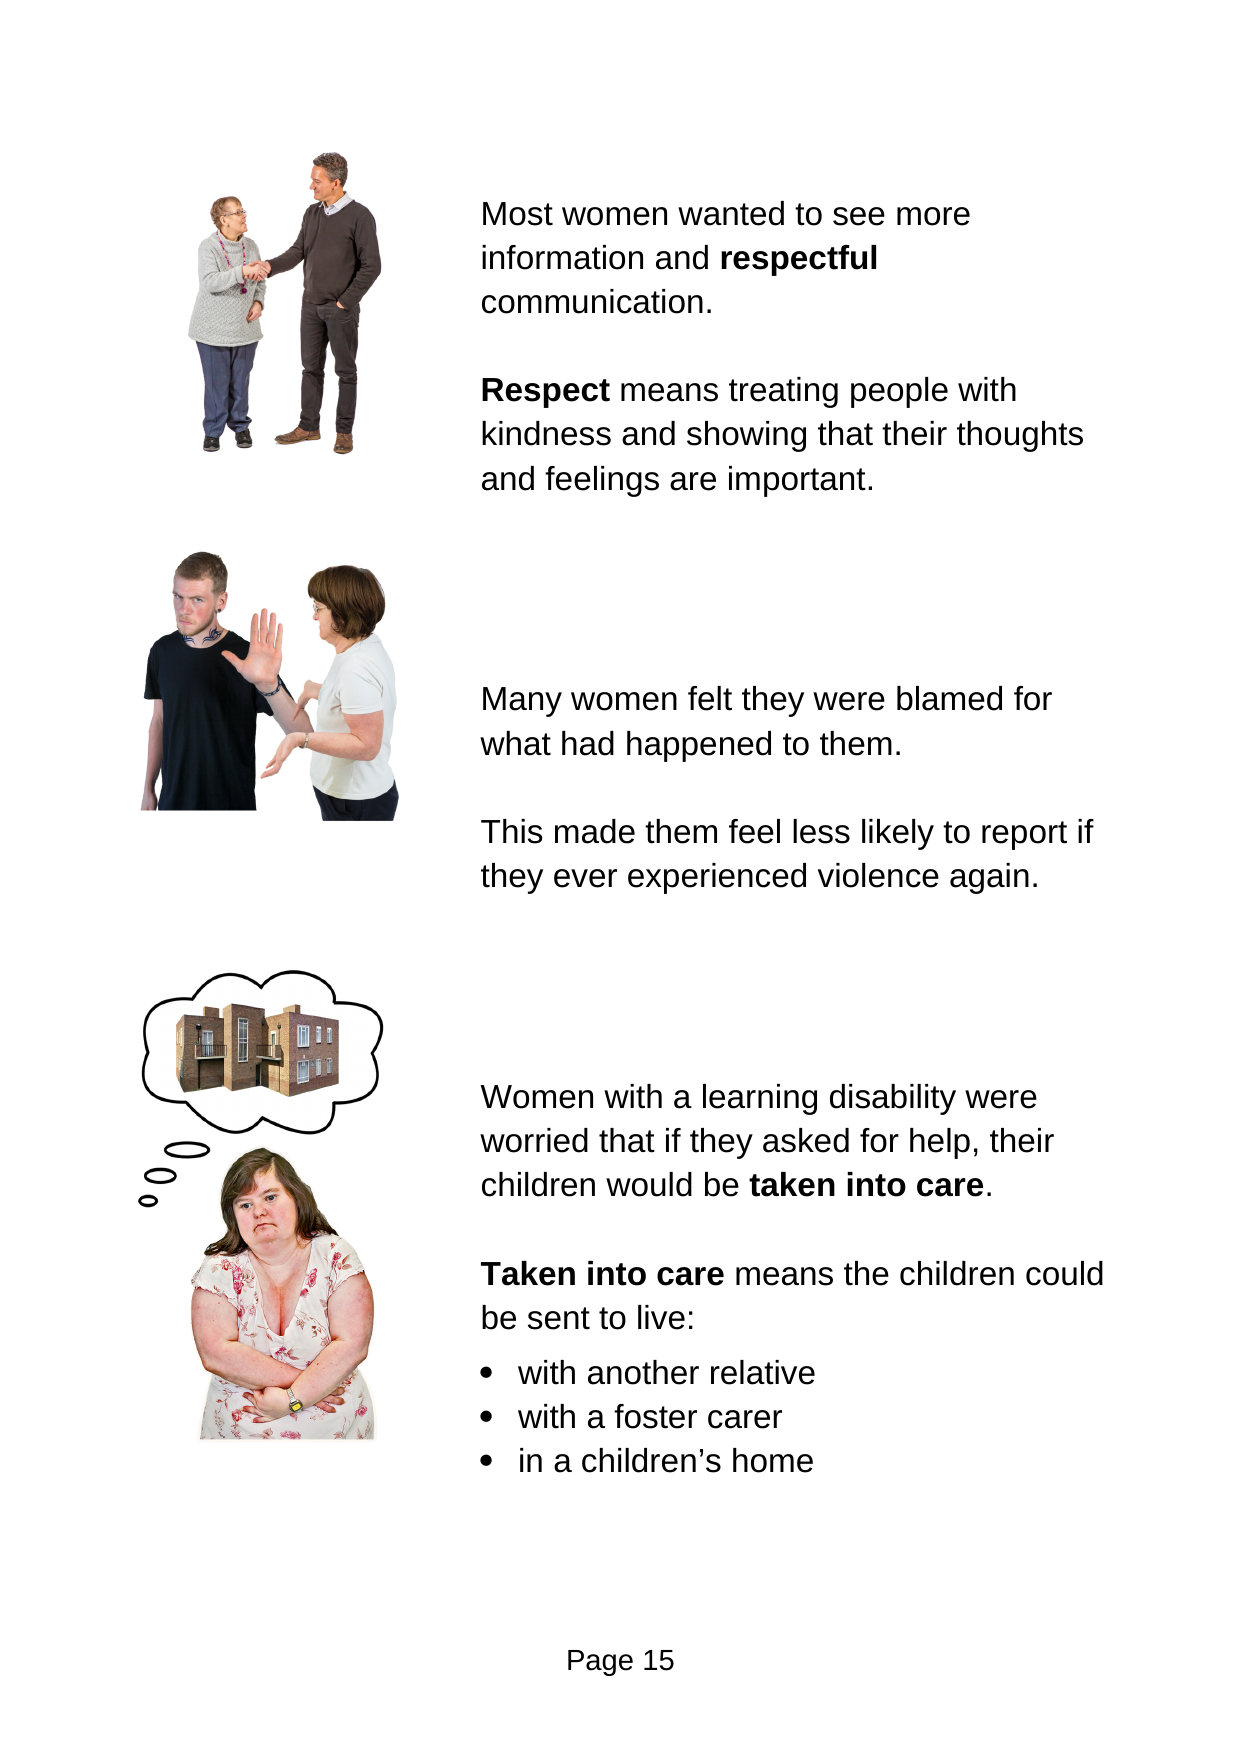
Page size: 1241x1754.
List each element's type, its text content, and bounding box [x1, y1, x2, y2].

table_cell [118, 945, 469, 1530]
table_cell [118, 150, 469, 547]
table_cell [118, 547, 469, 944]
picture [129, 944, 435, 1447]
picture [129, 547, 406, 824]
picture [129, 149, 435, 455]
table_cell Women with a learning disability were worried that if they asked for help, their children would be taken into care. Taken into care means the children could be sent to live: with another relative with a foster carer in a children’s home [469, 945, 1122, 1530]
table_cell Many women felt they were blamed for what had happened to them. This made them feel less likely to report if they ever experienced violence again. [469, 547, 1122, 944]
table_cell Most women wanted to see more information and respectful communication. Respect means treating people with kindness and showing that their thoughts and feelings are important. [469, 150, 1122, 547]
